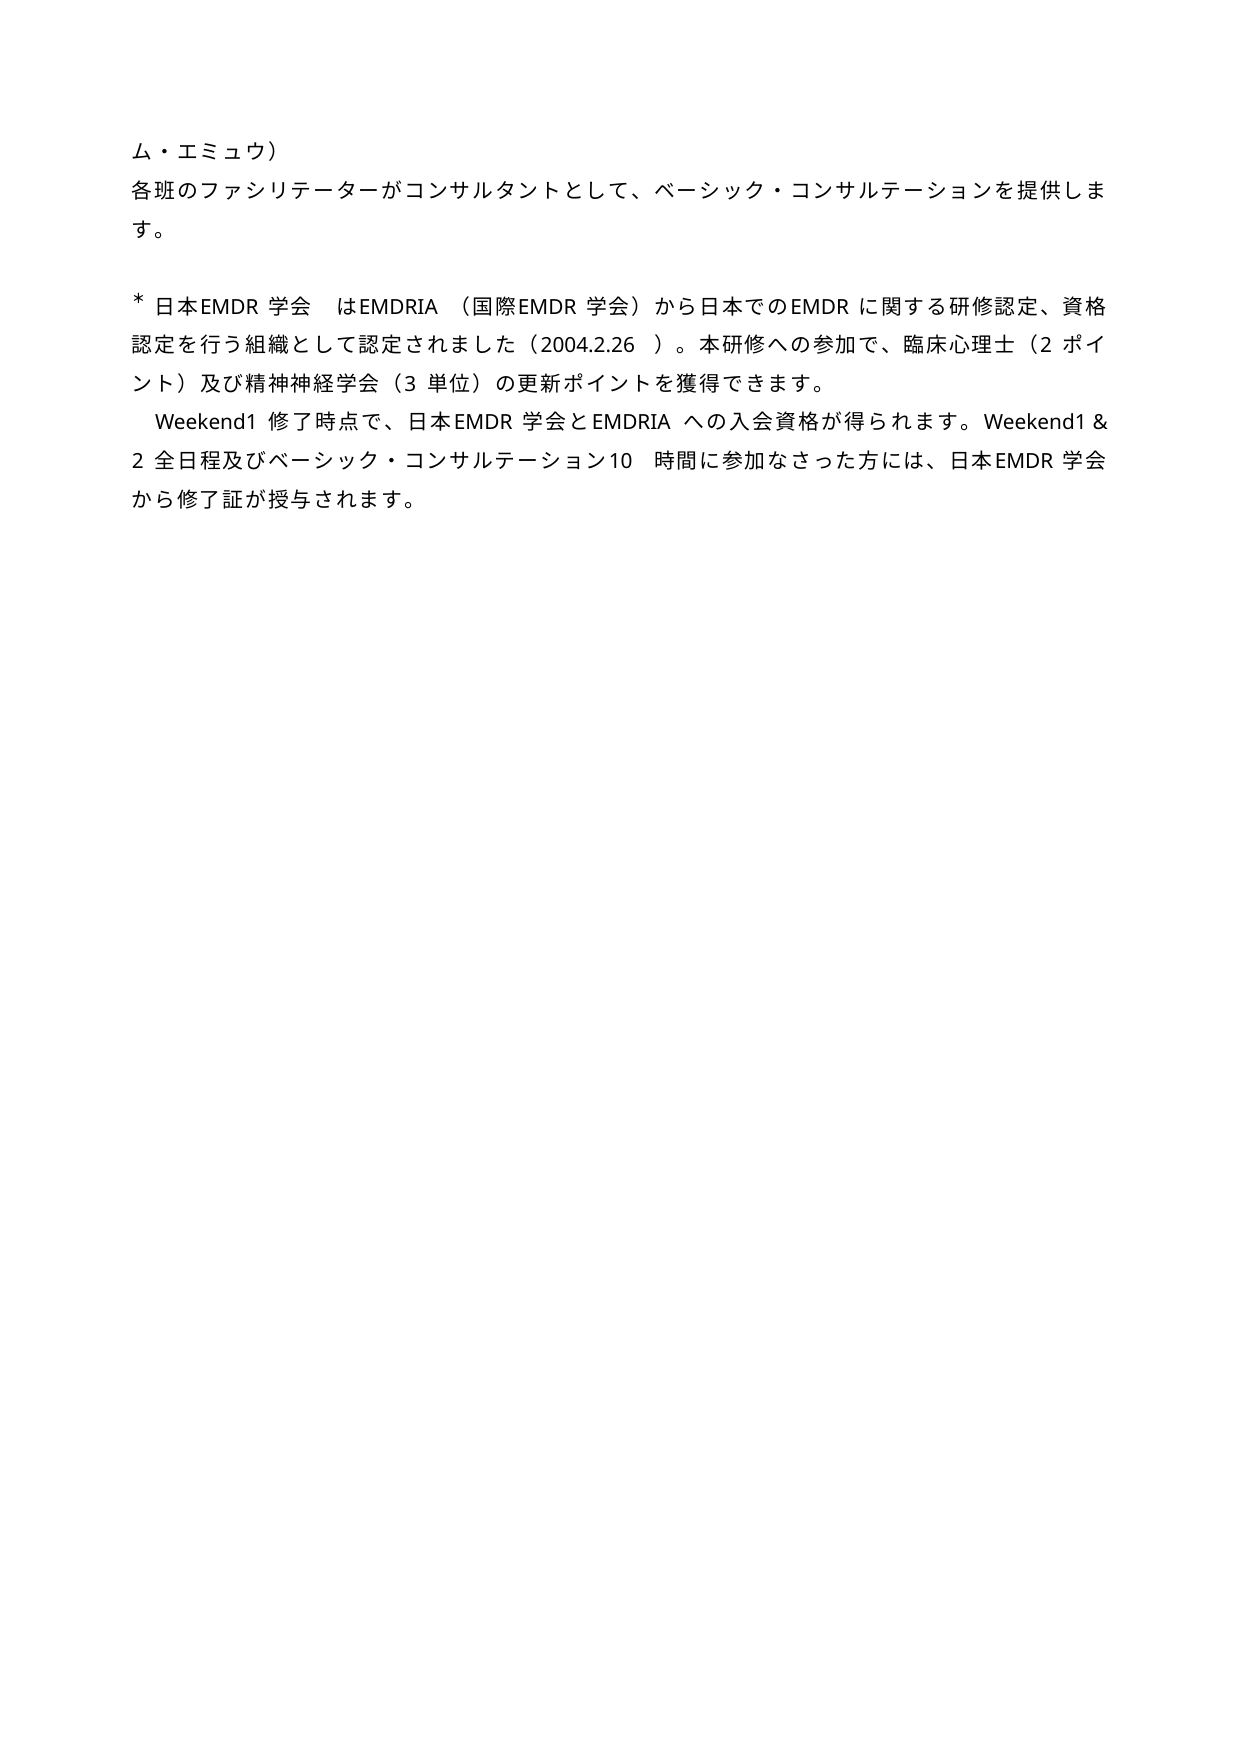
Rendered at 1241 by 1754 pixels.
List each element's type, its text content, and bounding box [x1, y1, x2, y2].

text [132, 133, 1108, 167]
text 各班のファシリテーターがコンサルタントとして、ベーシック・コンサルテーションを提供します。 [132, 172, 1108, 245]
text ＊日本EMDR学会 はEMDRIA（国際EMDR学会）から日本でのEMDRに関する研修認定、資格認定を行う組織として認定されました（2004.2.26）｡本研修への参加で、臨床心理士（2ポイント）及び精神神経学会（3単位）の更新ポイントを獲得できます。 [132, 287, 1108, 399]
text Weekend1修了時点で、日本EMDR学会とEMDRIAへの入会資格が得られます。Weekend1 & 2全日程及びベーシック・コンサルテーション10時間に参加なさった方には、日本EMDR学会から修了証が授与されます。 [132, 404, 1108, 516]
